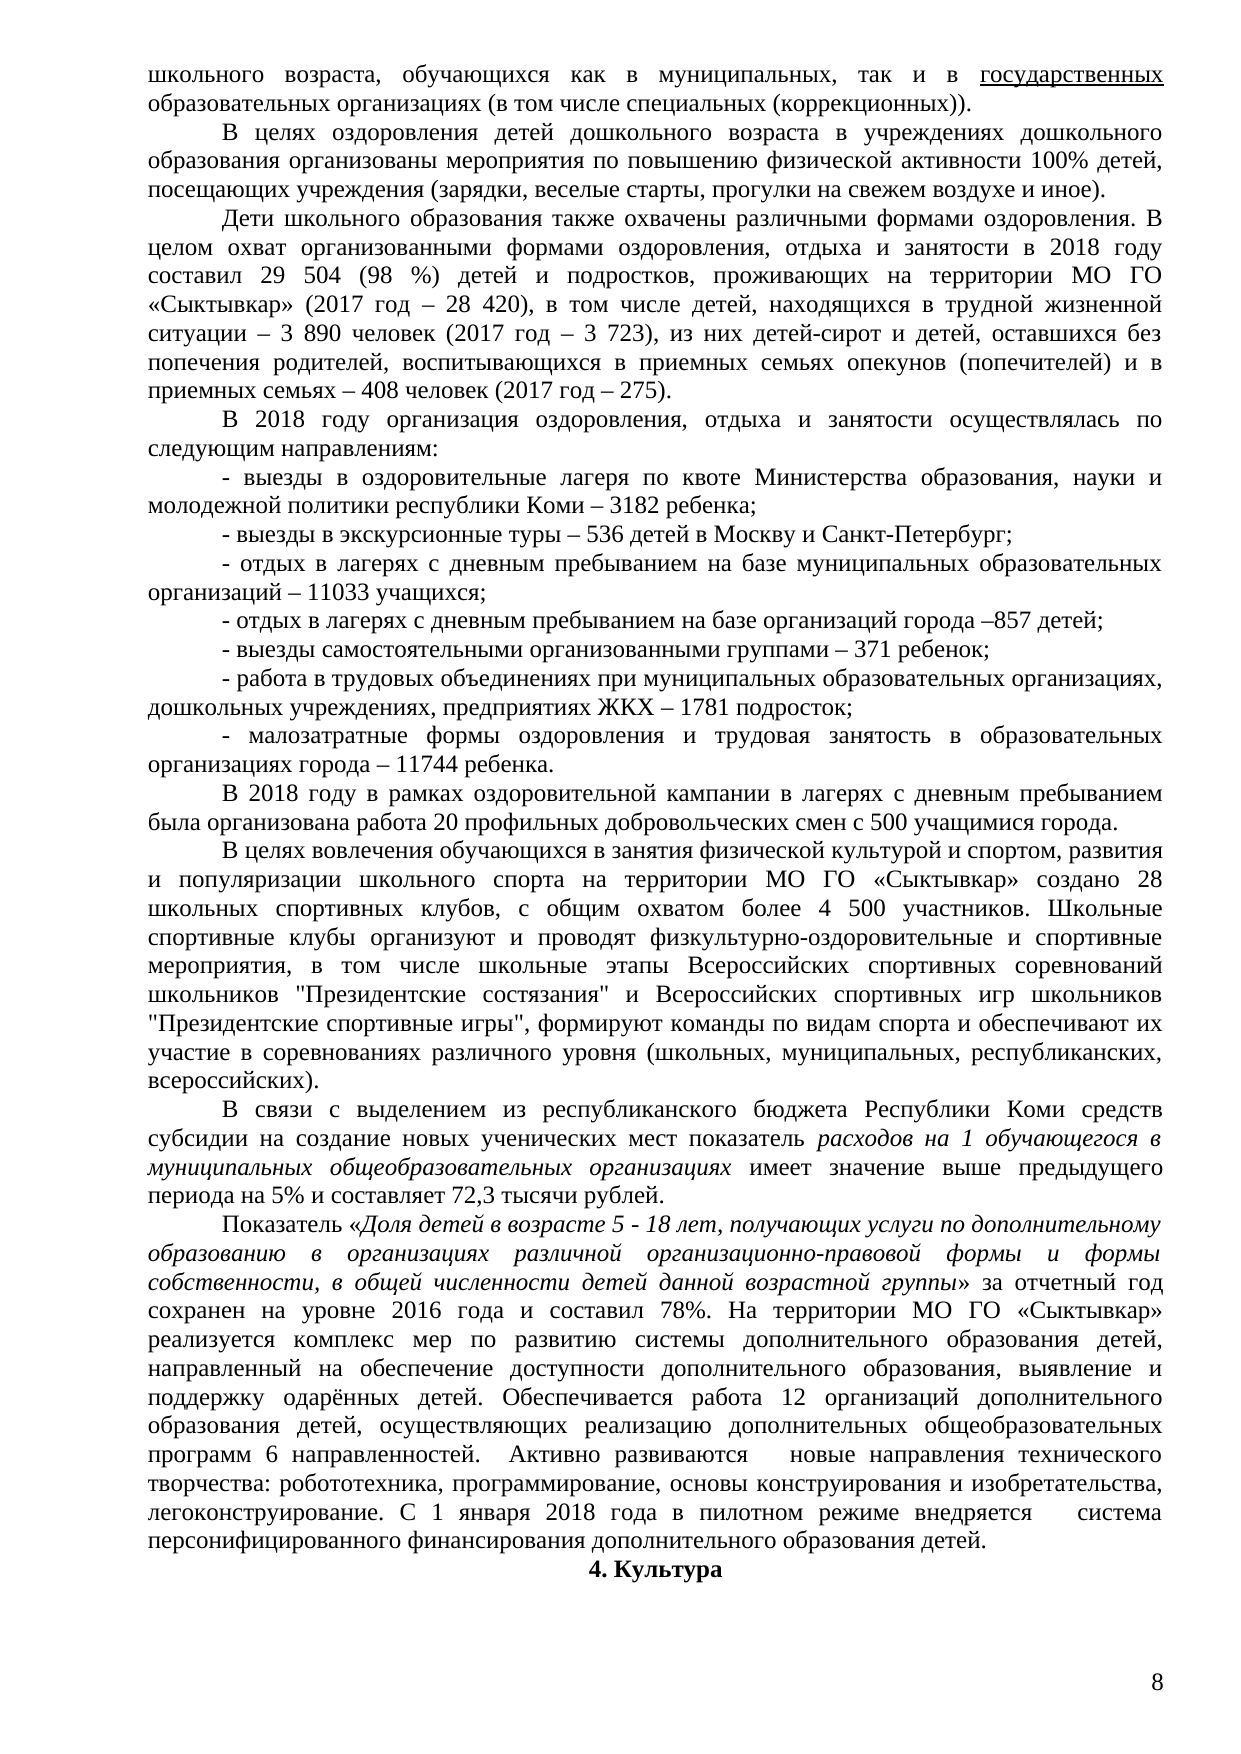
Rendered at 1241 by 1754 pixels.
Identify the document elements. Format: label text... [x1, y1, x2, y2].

text В 2018 году организация оздоровления, отдыха и занятости осуществлялась по следующим направлениям: [148, 404, 1163, 462]
text В 2018 году в рамках оздоровительной кампании в лагерях с дневным пребыванием была организована работа 20 профильных добровольческих смен с 500 учащимися города. [148, 778, 1163, 835]
text - выезды в оздоровительные лагеря по квоте Министерства образования, науки и молодежной политики республики Коми – 3182 ребенка; [148, 462, 1163, 519]
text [148, 59, 1163, 117]
text 4. Культура [148, 1554, 1163, 1583]
text - работа в трудовых объединениях при муниципальных образовательных организациях, дошкольных учреждениях, предприятиях ЖКХ – 1781 подросток; [148, 663, 1163, 720]
text В целях вовлечения обучающихся в занятия физической культурой и спортом, развития и популяризации школьного спорта на территории МО ГО «Сыктывкар» создано 28 школьных спортивных клубов, с общим охватом более 4 500 участников. Школьные спортивные клубы организуют и проводят физкультурно-оздоровительные и спортивные мероприятия, в том числе школьные этапы Всероссийских спортивных соревнований школьников "Президентские состязания" и Всероссийских спортивных игр школьников "Президентские спортивные игры", формируют команды по видам спорта и обеспечивают их участие в соревнованиях различного уровня (школьных, муниципальных, республиканских, всероссийских). [148, 835, 1163, 1094]
text Дети школьного образования также охвачены различными формами оздоровления. В целом охват организованными формами оздоровления, отдыха и занятости в 2018 году составил 29 504 (98 %) детей и подростков, проживающих на территории МО ГО «Сыктывкар» (2017 год – 28 420), в том числе детей, находящихся в трудной жизненной ситуации – 3 890 человек (2017 год – 3 723), из них детей-сирот и детей, оставшихся без попечения родителей, воспитывающихся в приемных семьях опекунов (попечителей) и в приемных семьях – 408 человек (2017 год – 275). [148, 203, 1163, 404]
text - выезды самостоятельными организованными группами – 371 ребенок; [148, 634, 1163, 663]
text - выезды в экскурсионные туры – 536 детей в Москву и Санкт-Петербург; [148, 519, 1163, 548]
text - отдых в лагерях с дневным пребыванием на базе организаций города –857 детей; [148, 605, 1163, 634]
text - малозатратные формы оздоровления и трудовая занятость в образовательных организациях города – 11744 ребенка. [148, 720, 1163, 778]
text В связи с выделением из республиканского бюджета Республики Коми средств субсидии на создание новых ученических мест показатель расходов на 1 обучающегося в муниципальных общеобразовательных организациях имеет значение выше предыдущего периода на 5% и составляет 72,3 тысячи рублей. [148, 1094, 1163, 1209]
text - отдых в лагерях с дневным пребыванием на базе муниципальных образовательных организаций – 11033 учащихся; [148, 548, 1163, 605]
text В целях оздоровления детей дошкольного возраста в учреждениях дошкольного образования организованы мероприятия по повышению физической активности 100% детей, посещающих учреждения (зарядки, веселые старты, прогулки на свежем воздухе и иное). [148, 117, 1163, 203]
text Показатель «Доля детей в возрасте 5 - 18 лет, получающих услуги по дополнительному образованию в организациях различной организационно-правовой формы и формы собственности, в общей численности детей данной возрастной группы» за отчетный год сохранен на уровне 2016 года и составил 78%. На территории МО ГО «Сыктывкар» реализуется комплекс мер по развитию системы дополнительного образования детей, направленный на обеспечение доступности дополнительного образования, выявление и поддержку одарённых детей. Обеспечивается работа 12 организаций дополнительного образования детей, осуществляющих реализацию дополнительных общеобразовательных программ 6 направленностей. Активно развиваются новые направления технического творчества: робототехника, программирование, основы конструирования и изобретательства, легоконструирование. С 1 января 2018 года в пилотном режиме внедряется система персонифицированного финансирования дополнительного образования детей. [148, 1209, 1163, 1554]
